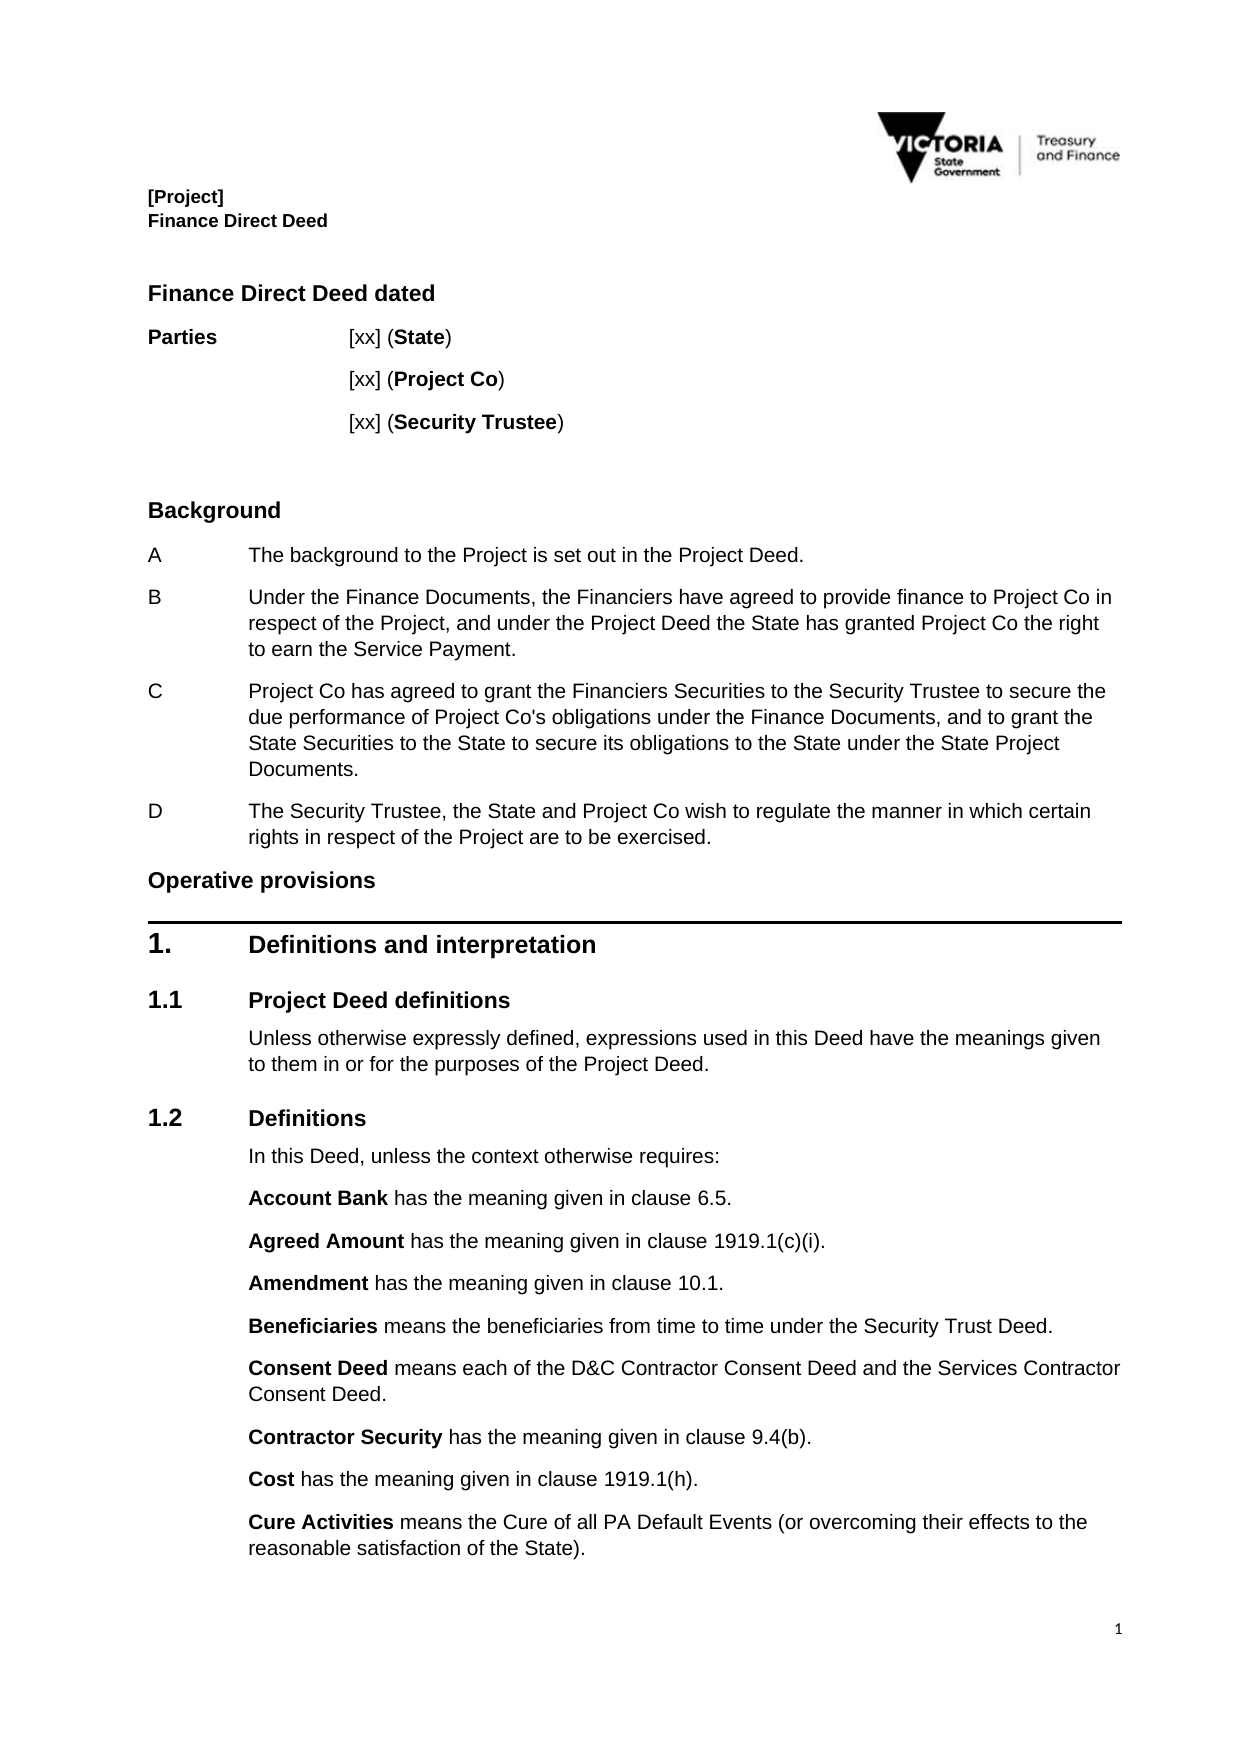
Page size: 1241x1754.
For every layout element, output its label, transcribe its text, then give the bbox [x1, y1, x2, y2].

text Unless otherwise expressly defined, expressions used in this Deed have the meanings given to them in or for the purposes of the Project Deed. [248, 1026, 1122, 1076]
text Cost has the meaning given in clause 19(h). [248, 1467, 1122, 1491]
text [xx] (Security Trustee) [348, 410, 1122, 434]
text Under the Finance Documents, the Financiers have agreed to provide finance to Project Co in respect of the Project, and under the Project Deed the State has granted Project Co the right to earn the Service Payment. [148, 585, 1122, 661]
text [xx] (Project Co) [348, 367, 1122, 391]
subtitle Definitions [148, 1102, 1122, 1131]
text Agreed Amount has the meaning given in clause 19(c)(i). [248, 1229, 1122, 1253]
text The background to the Project is set out in the Project Deed. [148, 542, 1122, 566]
subtitle Finance Direct Deed dated [148, 279, 1122, 306]
text Parties [xx] (State) [148, 325, 1122, 349]
text Beneficiaries means the beneficiaries from time to time under the Security Trust Deed. [248, 1314, 1122, 1338]
picture [877, 112, 1121, 185]
text In this Deed, unless the context otherwise requires: [248, 1144, 1122, 1168]
text The Security Trustee, the State and Project Co wish to regulate the manner in which certain rights in respect of the Project are to be exercised. [148, 799, 1122, 849]
text Project Co has agreed to grant the Financiers Securities to the Security Trustee to secure the due performance of Project Co's obligations under the Finance Documents, and to grant the State Securities to the State to secure its obligations to the State under the State Project Documents. [148, 679, 1122, 781]
subtitle Background [148, 497, 1122, 524]
text Consent Deed means each of the D&C Contractor Consent Deed and the Services Contractor Consent Deed. [248, 1356, 1122, 1406]
text Account Bank has the meaning given in clause 6.5. [248, 1186, 1122, 1210]
subtitle Operative provisions [148, 867, 1122, 894]
text Amendment has the meaning given in clause 10.1. [248, 1271, 1122, 1295]
subtitle Project Deed definitions [148, 984, 1122, 1013]
text Cure Activities means the Cure of all PA Default Events (or overcoming their effects to the reasonable satisfaction of the State). [248, 1509, 1122, 1559]
text Contractor Security has the meaning given in clause 9.4(b). [248, 1424, 1122, 1448]
subtitle Definitions and interpretation [148, 924, 1122, 959]
